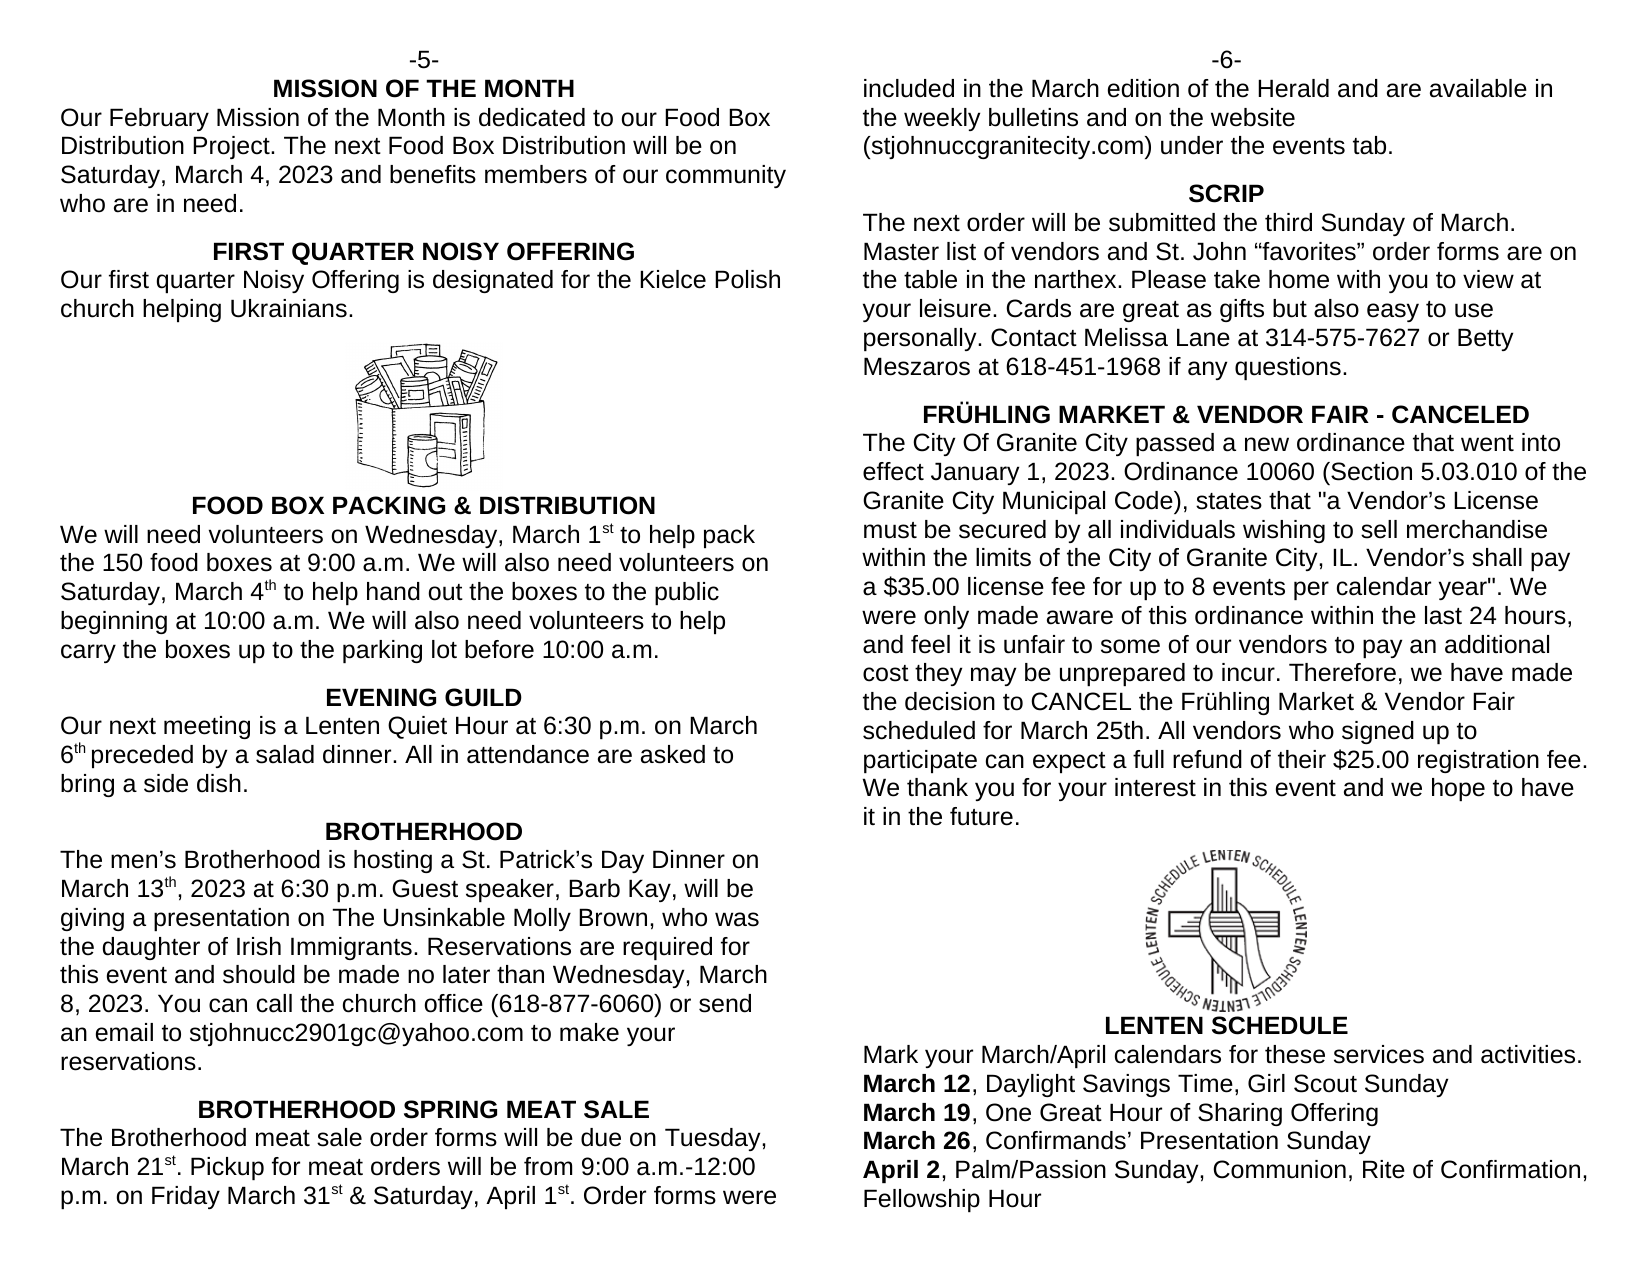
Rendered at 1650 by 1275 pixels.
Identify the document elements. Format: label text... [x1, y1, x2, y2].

text March 26, Confirmands’ Presentation Sunday [862, 1126, 1590, 1155]
text The men’s Brotherhood is hosting a St. Patrick’s Day Dinner on March 13th, 2023 at 6:30 p.m. Guest speaker, Barb Kay, will be giving a presentation on The Unsinkable Molly Brown, who was the daughter of Irish Immigrants. Reservations are required for this event and should be made no later than Wednesday, March 8, 2023. You can call the church office (618-877-6060) or send an email to stjohnucc2901gc@yahoo.com to make your reservations. [60, 845, 787, 1075]
text Mark your March/April calendars for these services and activities. [862, 1040, 1590, 1069]
text LENTEN SCHEDULE [862, 1011, 1590, 1040]
text The City Of Granite City passed a new ordinance that went into effect January 1, 2023. Ordinance 10060 (Section 5.03.010 of the Granite City Municipal Code), states that "a Vendor’s License must be secured by all individuals wishing to sell merchandise within the limits of the City of Granite City, IL. Vendor’s shall pay a $35.00 license fee for up to 8 events per calendar year". We were only made aware of this ordinance within the last 24 hours, and feel it is unfair to some of our vendors to pay an additional cost they may be unprepared to incur. Therefore, we have made the decision to CANCEL the Frühling Market & Vendor Fair scheduled for March 25th. All vendors who signed up to participate can expect a full refund of their $25.00 registration fee. We thank you for your interest in this event and we hope to have it in the future. [862, 428, 1590, 831]
text BROTHERHOOD [60, 817, 787, 845]
text SCRIP [862, 179, 1590, 208]
text April 2, Palm/Passion Sunday, Communion, Rite of Confirmation, Fellowship Hour [862, 1155, 1590, 1212]
text March 19, One Great Hour of Sharing Offering [862, 1097, 1590, 1126]
text We will need volunteers on Wednesday, March 1st to help pack the 150 food boxes at 9:00 a.m. We will also need volunteers on Saturday, March 4th to help hand out the boxes to the public beginning at 10:00 a.m. We will also need volunteers to help carry the boxes up to the parking lot before 10:00 a.m. [60, 519, 787, 663]
text EVENING GUILD [60, 682, 787, 711]
text BROTHERHOOD SPRING MEAT SALE [60, 1094, 787, 1123]
text FIRST QUARTER NOISY OFFERING [60, 237, 787, 265]
picture [1145, 850, 1307, 1012]
text The Brotherhood meat sale order forms will be due on Tuesday, March 21st. Pickup for meat orders will be from 9:00 a.m.-12:00 p.m. on Friday March 31st & Saturday, April 1st. Order forms were [60, 1123, 787, 1209]
text The next order will be submitted the third Sunday of March. Master list of vendors and St. John “favorites” order forms are on the table in the narthex. Please take home with you to view at your leisure. Cards are great as gifts but also easy to use personally. Contact Melissa Lane at 314-575-7627 or Betty Meszaros at 618-451-1968 if any questions. [1349, 208, 1590, 380]
picture [344, 342, 503, 491]
text MISSION OF THE MONTH [60, 74, 787, 102]
text Our first quarter Noisy Offering is designated for the Kielce Polish church helping Ukrainians. [60, 265, 787, 323]
text Our next meeting is a Lenten Quiet Hour at 6:30 p.m. on March 6th preceded by a salad dinner. All in attendance are asked to bring a side dish. [60, 711, 787, 797]
text Our February Mission of the Month is dedicated to our Food Box Distribution Project. The next Food Box Distribution will be on Saturday, March 4, 2023 and benefits members of our community who are in need. [60, 102, 787, 217]
text -6- [862, 45, 1590, 74]
text March 12, Daylight Savings Time, Girl Scout Sunday [862, 1069, 1590, 1097]
text -5- [60, 45, 787, 74]
text FRÜHLING MARKET & VENDOR FAIR - CANCELED [862, 399, 1590, 428]
text FOOD BOX PACKING & DISTRIBUTION [60, 491, 787, 519]
text included in the March edition of the Herald and are available in the weekly bulletins and on the website (stjohnuccgranitecity.com) under the events tab. [862, 74, 1590, 160]
